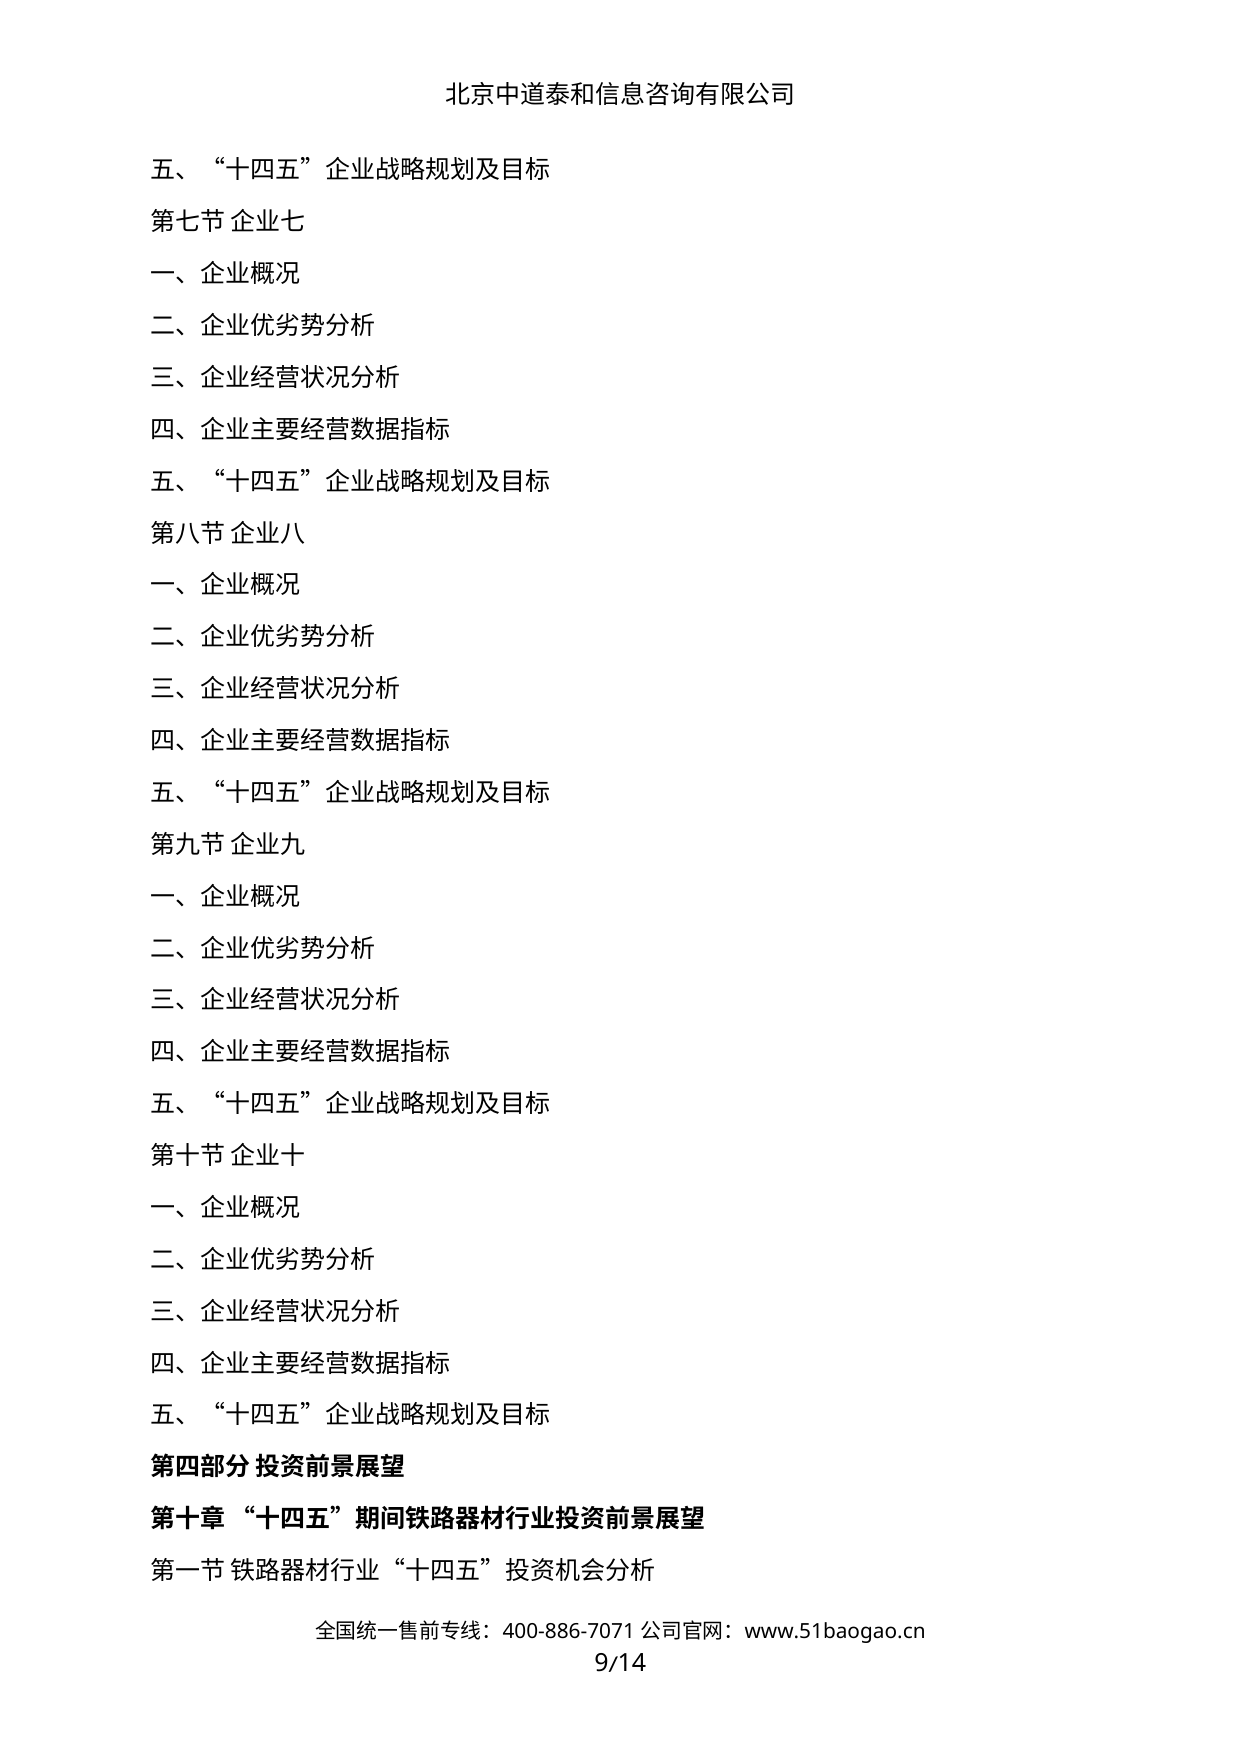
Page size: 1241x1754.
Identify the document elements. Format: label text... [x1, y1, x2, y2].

text 三、企业经营状况分析 [150, 980, 1090, 1016]
text 五、“十四五”企业战略规划及目标 [150, 461, 1090, 497]
text 一、企业概况 [150, 254, 1090, 290]
text 二、企业优劣势分析 [150, 617, 1090, 653]
text 五、“十四五”企业战略规划及目标 [150, 1084, 1090, 1120]
text 三、企业经营状况分析 [150, 1291, 1090, 1327]
text 一、企业概况 [150, 1187, 1090, 1224]
text 四、企业主要经营数据指标 [150, 1343, 1090, 1379]
text 四、企业主要经营数据指标 [150, 1032, 1090, 1068]
text 四、企业主要经营数据指标 [150, 409, 1090, 446]
text 第十节 企业十 [150, 1136, 1090, 1172]
text 第四部分 投资前景展望 [150, 1447, 1090, 1483]
text 三、企业经营状况分析 [150, 669, 1090, 705]
text 二、企业优劣势分析 [150, 306, 1090, 342]
text 五、“十四五”企业战略规划及目标 [150, 772, 1090, 809]
text 第八节 企业八 [150, 513, 1090, 549]
text 第九节 企业九 [150, 824, 1090, 861]
text 五、“十四五”企业战略规划及目标 [150, 1395, 1090, 1431]
text 三、企业经营状况分析 [150, 357, 1090, 394]
text 一、企业概况 [150, 565, 1090, 601]
text 二、企业优劣势分析 [150, 928, 1090, 964]
text 一、企业概况 [150, 876, 1090, 912]
text 四、企业主要经营数据指标 [150, 721, 1090, 757]
text 第十章 “十四五”期间铁路器材行业投资前景展望 [150, 1499, 1090, 1535]
text 第一节 铁路器材行业“十四五”投资机会分析 [150, 1551, 1090, 1587]
text 第七节 企业七 [150, 202, 1090, 238]
text 五、“十四五”企业战略规划及目标 [150, 150, 1090, 186]
text 二、企业优劣势分析 [150, 1239, 1090, 1276]
